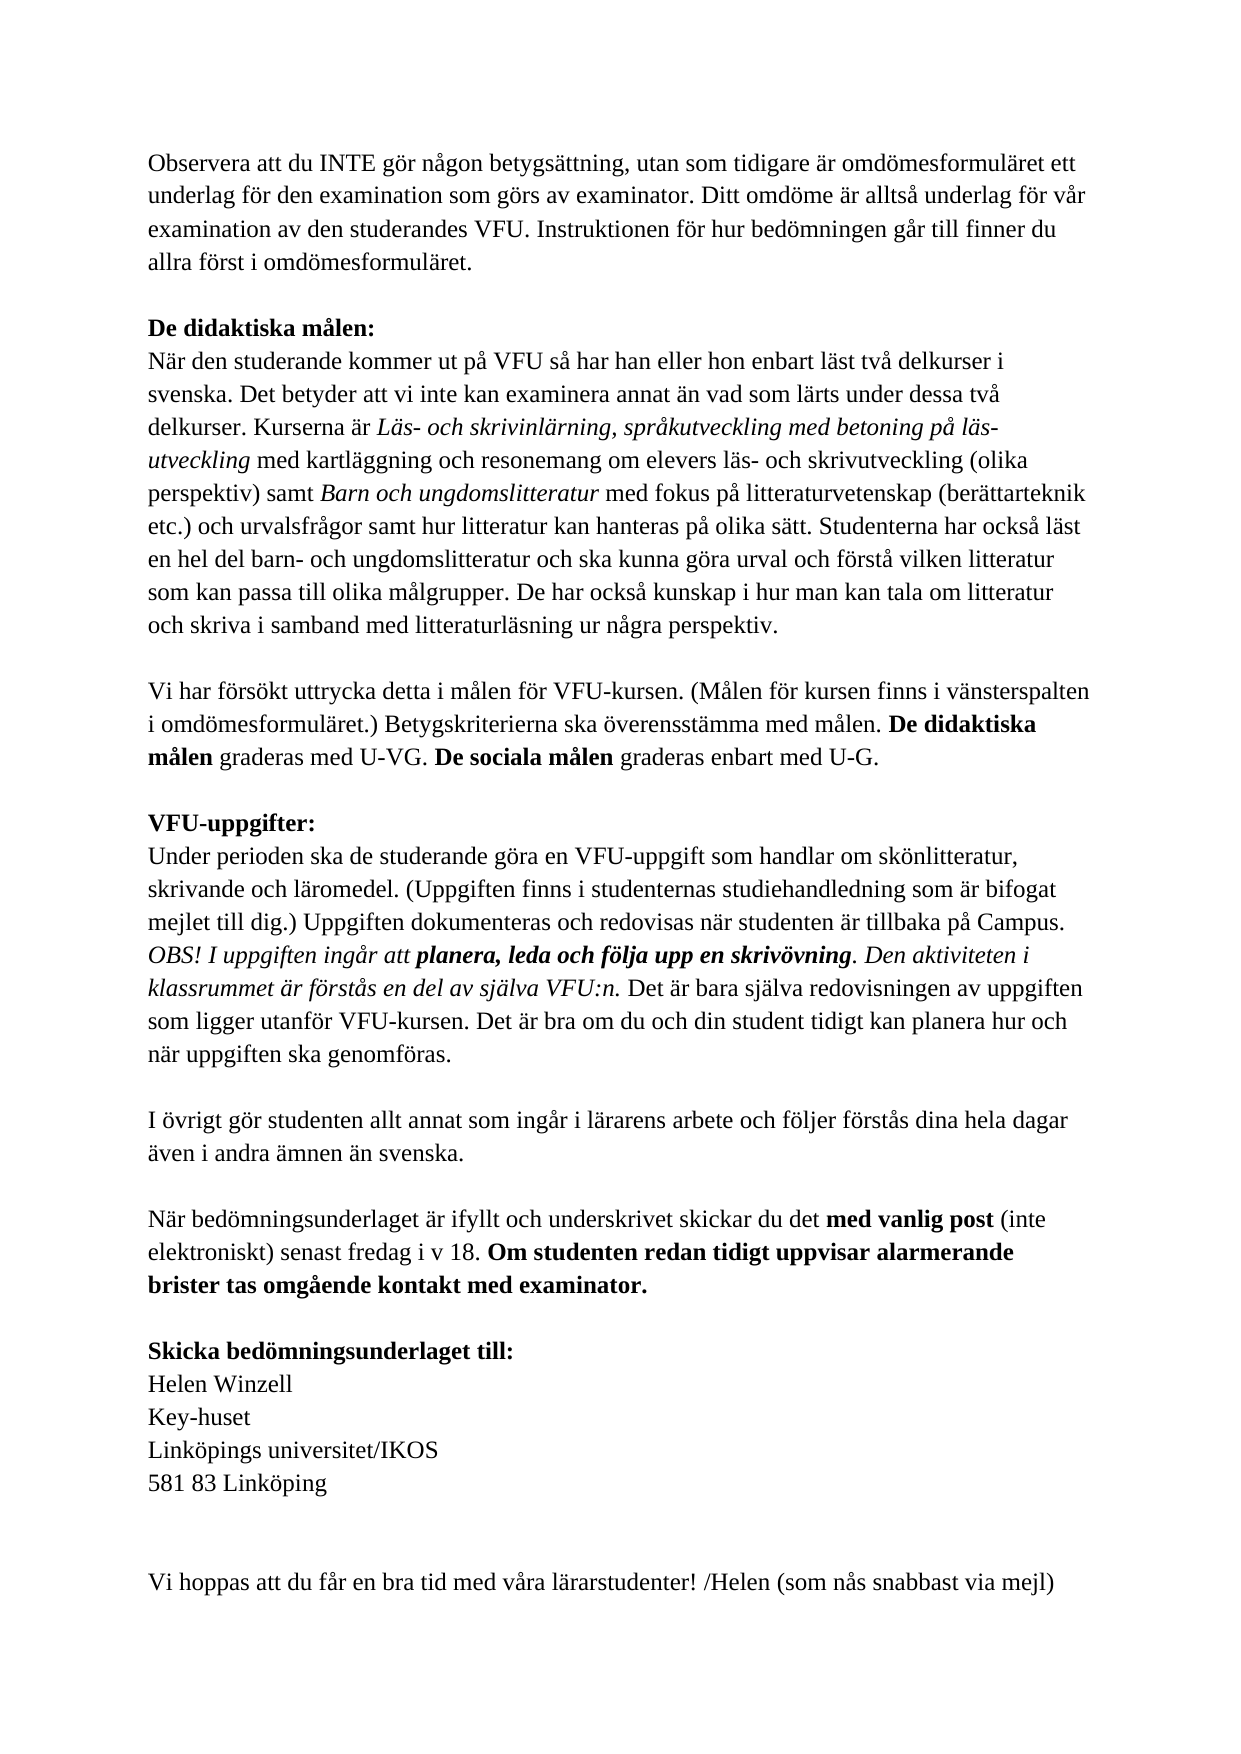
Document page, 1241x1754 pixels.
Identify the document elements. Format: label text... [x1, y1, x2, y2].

text Skicka bedömningsunderlaget till: [148, 1336, 1093, 1365]
text VFU-uppgifter: [148, 808, 1093, 837]
text Linköpings universitet/IKOS [148, 1435, 1093, 1464]
text Key-huset [148, 1402, 1093, 1431]
text När bedömningsunderlaget är ifyllt och underskrivet skickar du det med vanlig post (inte elektroniskt) senast fredag i v 18. Om studenten redan tidigt uppvisar alarmerande brister tas omgående kontakt med examinator. [148, 1204, 1093, 1299]
text 581 83 Linköping [148, 1468, 1093, 1497]
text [148, 148, 1093, 275]
text I övrigt gör studenten allt annat som ingår i lärarens arbete och följer förstås dina hela dagar även i andra ämnen än svenska. [148, 1105, 1093, 1167]
text De didaktiska målen: [148, 313, 1093, 341]
text När den studerande kommer ut på VFU så har han eller hon enbart läst två delkurser i svenska. Det betyder att vi inte kan examinera annat än vad som lärts under dessa två delkurser. Kurserna är Läs- och skrivinlärning, språkutveckling med betoning på läs-utveckling med kartläggning och resonemang om elevers läs- och skrivutveckling (olika perspektiv) samt Barn och ungdomslitteratur med fokus på litteraturvetenskap (berättarteknik etc.) och urvalsfrågor samt hur litteratur kan hanteras på olika sätt. Studenterna har också läst en hel del barn- och ungdomslitteratur och ska kunna göra urval och förstå vilken litteratur som kan passa till olika målgrupper. De har också kunskap i hur man kan tala om litteratur och skriva i samband med litteraturläsning ur några perspektiv. [148, 346, 1093, 639]
text Vi har försökt uttrycka detta i målen för VFU-kursen. (Målen för kursen finns i vänsterspalten i omdömesformuläret.) Betygskriterierna ska överensstämma med målen. De didaktiska målen graderas med U-VG. De sociala målen graderas enbart med U-G. [148, 676, 1093, 771]
text Vi hoppas att du får en bra tid med våra lärarstudenter! /Helen (som nås snabbast via mejl) [148, 1567, 1093, 1596]
text Under perioden ska de studerande göra en VFU-uppgift som handlar om skönlitteratur, skrivande och läromedel. (Uppgiften finns i studenternas studiehandledning som är bifogat mejlet till dig.) Uppgiften dokumenteras och redovisas när studenten är tillbaka på Campus. OBS! I uppgiften ingår att planera, leda och följa upp en skrivövning. Den aktiviteten i klassrummet är förstås en del av själva VFU:n. Det är bara själva redovisningen av uppgiften som ligger utanför VFU-kursen. Det är bra om du och din student tidigt kan planera hur och när uppgiften ska genomföras. [148, 841, 1093, 1068]
text Helen Winzell [148, 1369, 1093, 1398]
